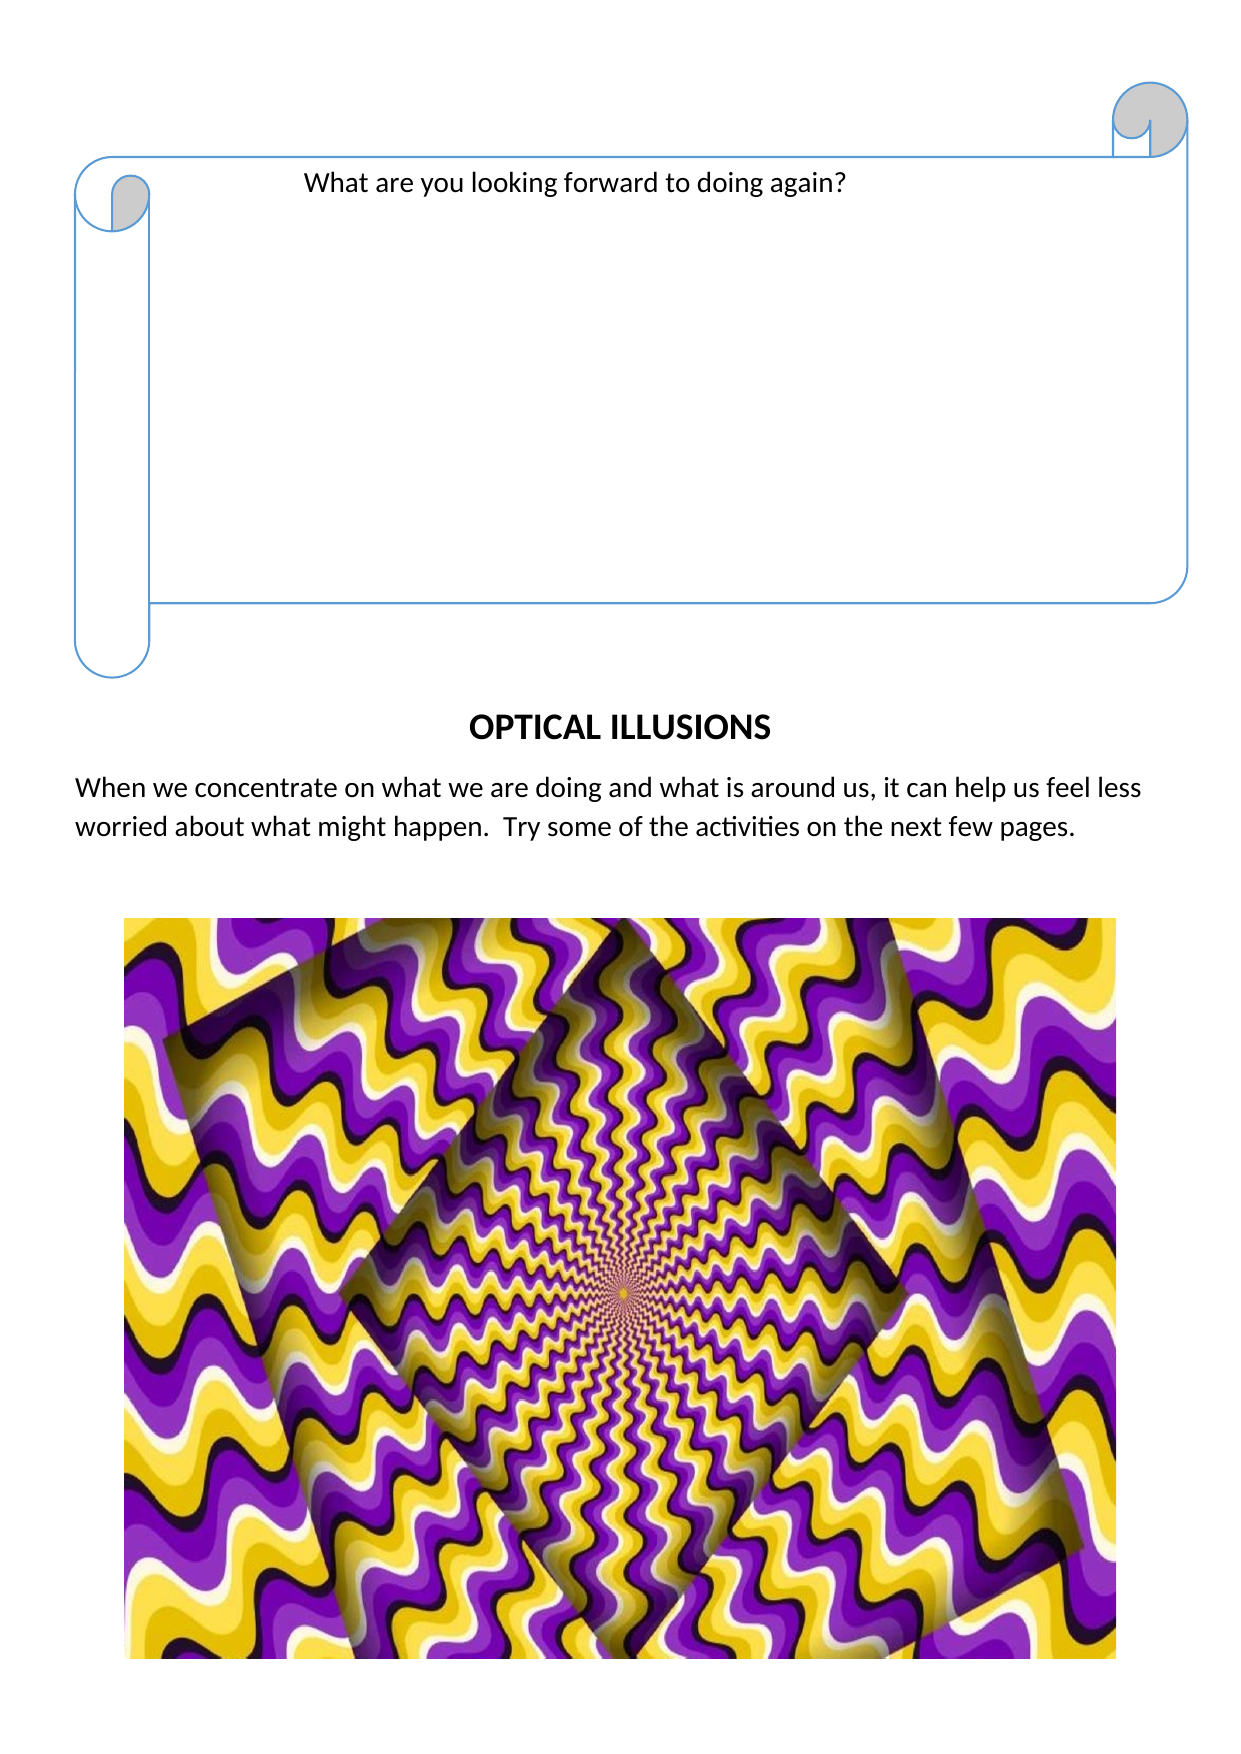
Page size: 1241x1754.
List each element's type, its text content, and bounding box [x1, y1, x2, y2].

text OPTICAL ILLUSIONS [75, 703, 1165, 749]
picture [124, 918, 1117, 1659]
text When we concentrate on what we are doing and what is around us, it can help us feel less worried about what might happen. Try some of the activities on the next few pages. [75, 769, 1165, 843]
